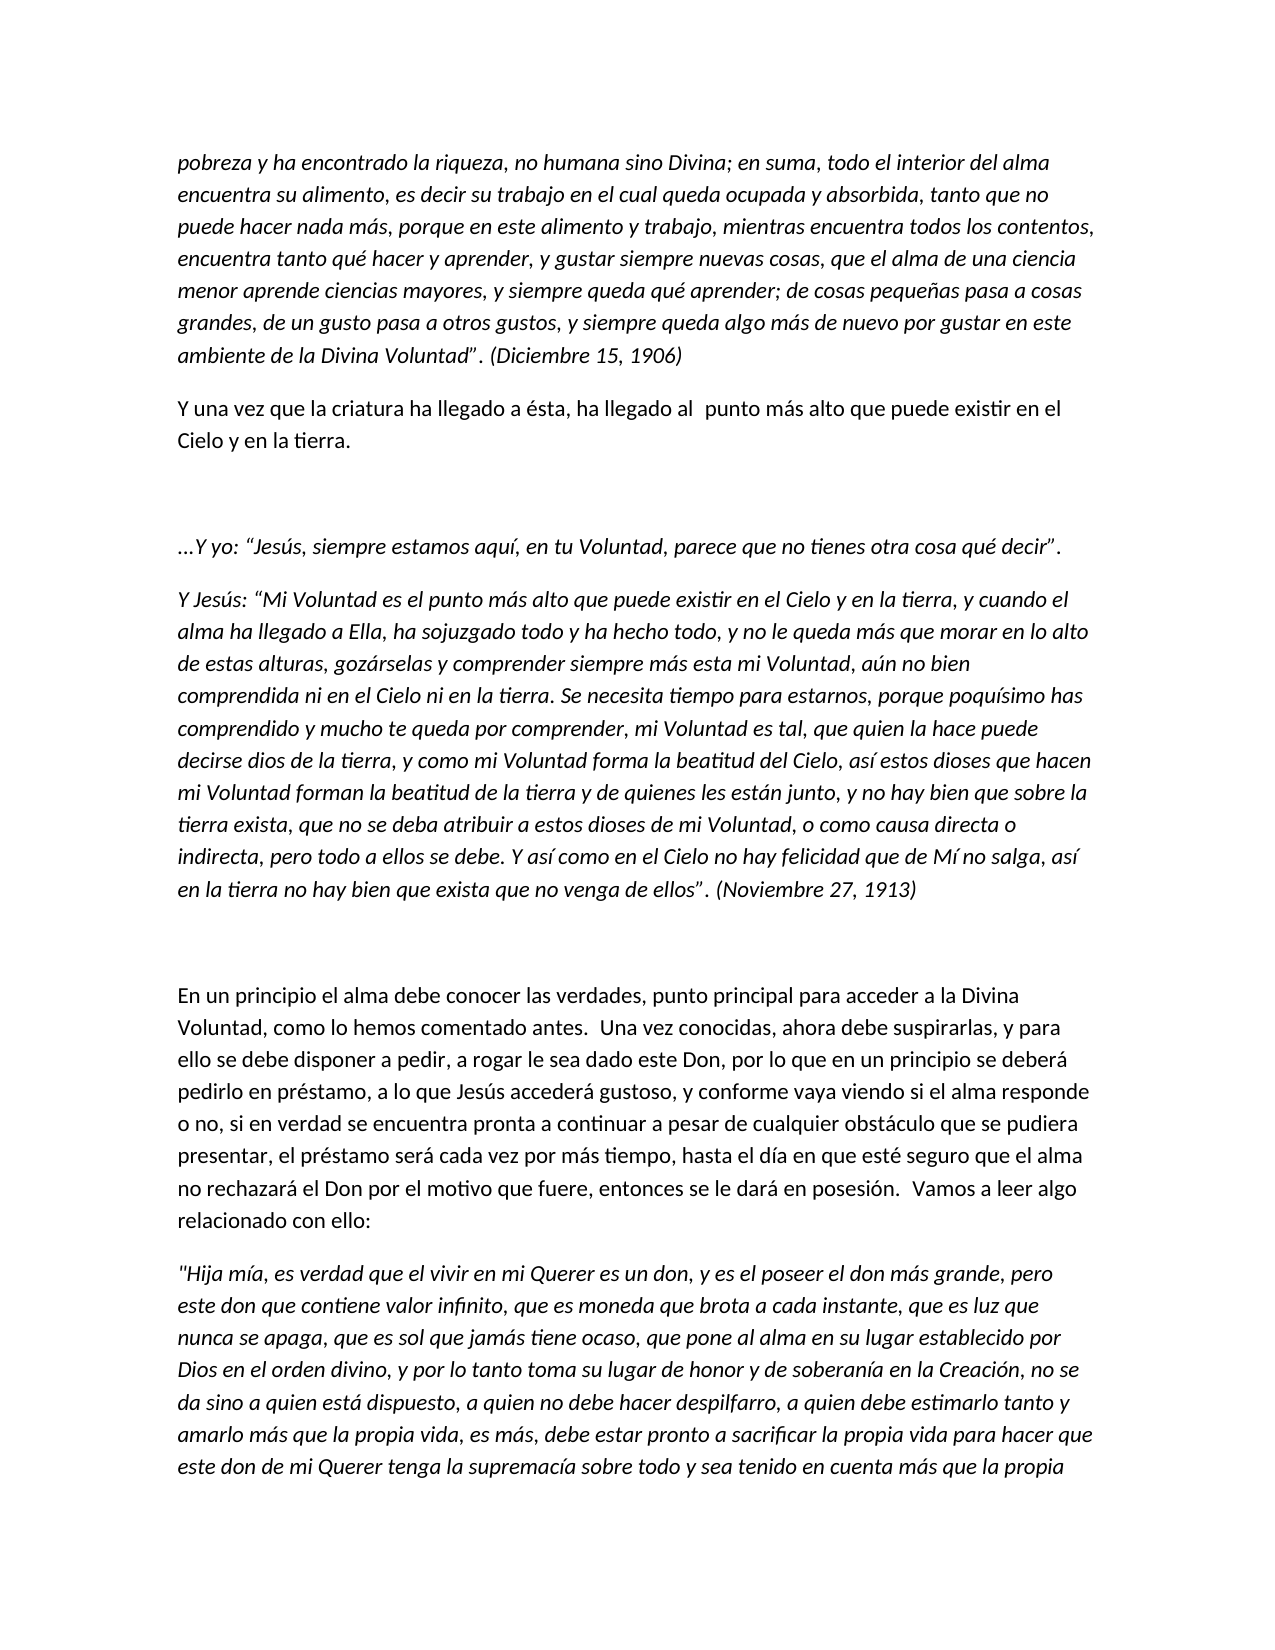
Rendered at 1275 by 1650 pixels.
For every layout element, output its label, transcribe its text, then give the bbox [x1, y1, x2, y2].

text ...Y yo: “Jesús, siempre estamos aquí, en tu Voluntad, parece que no tienes otra cosa qué decir”. [177, 532, 1098, 560]
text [177, 1259, 1098, 1480]
text En un principio el alma debe conocer las verdades, punto principal para acceder a la Divina Voluntad, como lo hemos comentado antes. Una vez conocidas, ahora debe suspirarlas, y para ello se debe disponer a pedir, a rogar le sea dado este Don, por lo que en un principio se deberá pedirlo en préstamo, a lo que Jesús accederá gustoso, y conforme vaya viendo si el alma responde o no, si en verdad se encuentra pronta a continuar a pesar de cualquier obstáculo que se pudiera presentar, el préstamo será cada vez por más tiempo, hasta el día en que esté seguro que el alma no rechazará el Don por el motivo que fuere, entonces se le dará en posesión. Vamos a leer algo relacionado con ello: [177, 981, 1098, 1234]
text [177, 148, 1098, 369]
text Y Jesús: “Mi Voluntad es el punto más alto que puede existir en el Cielo y en la tierra, y cuando el alma ha llegado a Ella, ha sojuzgado todo y ha hecho todo, y no le queda más que morar en lo alto de estas alturas, gozárselas y comprender siempre más esta mi Voluntad, aún no bien comprendida ni en el Cielo ni en la tierra. Se necesita tiempo para estarnos, porque poquísimo has comprendido y mucho te queda por comprender, mi Voluntad es tal, que quien la hace puede decirse dios de la tierra, y como mi Voluntad forma la beatitud del Cielo, así estos dioses que hacen mi Voluntad forman la beatitud de la tierra y de quienes les están junto, y no hay bien que sobre la tierra exista, que no se deba atribuir a estos dioses de mi Voluntad, o como causa directa o indirecta, pero todo a ellos se debe. Y así como en el Cielo no hay felicidad que de Mí no salga, así en la tierra no hay bien que exista que no venga de ellos”. (Noviembre 27, 1913) [177, 585, 1098, 903]
text Y una vez que la criatura ha llegado a ésta, ha llegado al punto más alto que puede existir en el Cielo y en la tierra. [177, 394, 1098, 454]
